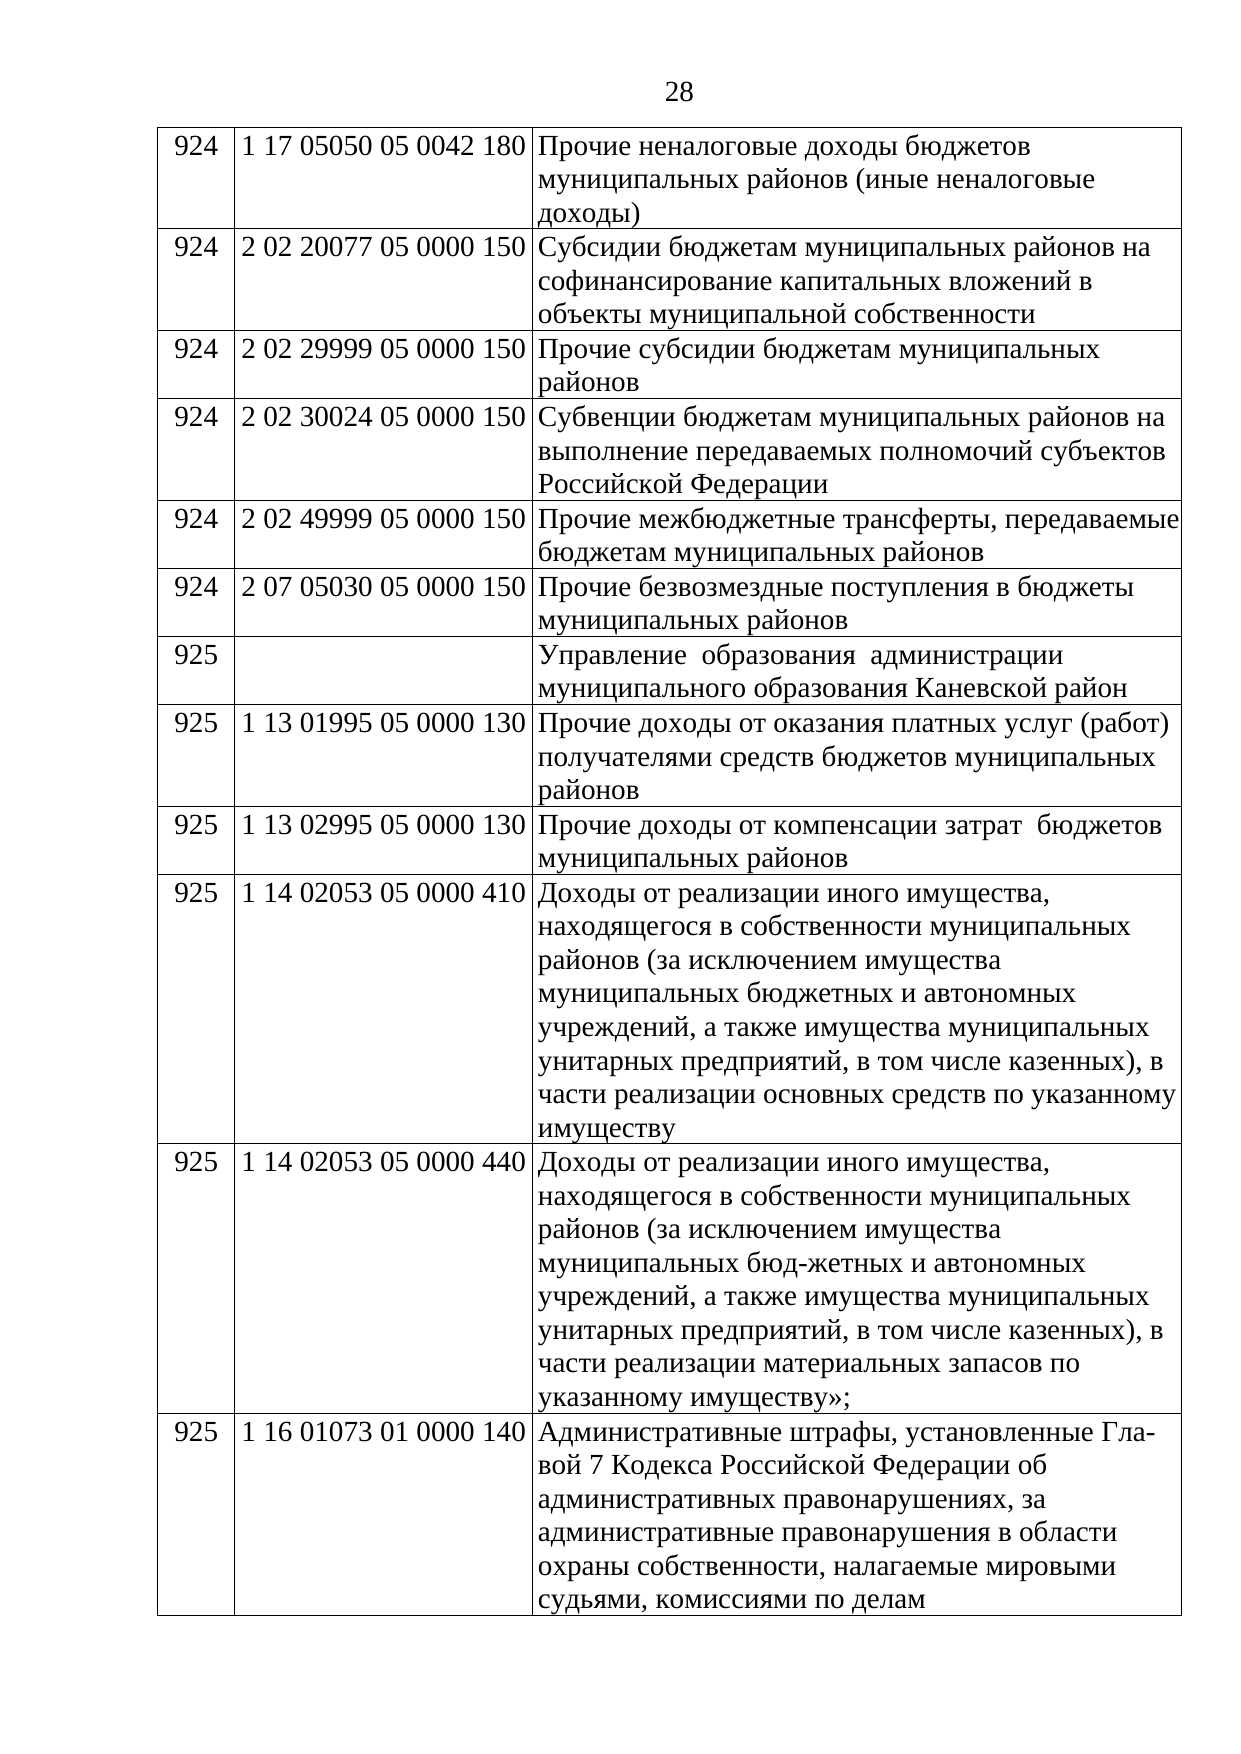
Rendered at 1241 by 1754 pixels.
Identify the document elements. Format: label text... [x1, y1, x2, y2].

table_cell Прочие межбюджетные трансферты, передаваемые бюджетам муниципальных районов [533, 501, 1181, 568]
table_cell 925 [158, 637, 234, 704]
table_cell 1 13 01995 05 0000 130 [235, 705, 532, 806]
table_cell 925 [158, 807, 234, 874]
table_cell Прочие безвозмездные поступления в бюджеты муниципальных районов [533, 569, 1181, 636]
table_cell 924 [158, 128, 234, 228]
table_cell 2 02 29999 05 0000 150 [235, 331, 532, 398]
table_cell Прочие субсидии бюджетам муниципальных районов [533, 331, 1181, 398]
table_cell 924 [158, 331, 234, 398]
table_cell Прочие доходы от компенсации затрат бюджетов муниципальных районов [533, 807, 1181, 874]
table_cell 925 [158, 875, 234, 1143]
table_cell Доходы от реализации иного имущества, находящегося в собственности муниципальных районов (за исключением имущества муниципальных бюджетных и автономных учреждений, а также имущества муниципальных унитарных предприятий, в том числе казенных), в части реализации основных средств по указанному имуществу [533, 875, 1181, 1143]
table_cell 2 02 20077 05 0000 150 [235, 229, 532, 330]
table_cell Доходы от реализации иного имущества, находящегося в собственности муниципальных районов (за исключением имущества муниципальных бюд-жетных и автономных учреждений, а также имущества муниципальных унитарных предприятий, в том числе казенных), в части реализации материальных запасов по указанному имуществу»; [533, 1144, 1181, 1413]
table_cell 1 14 02053 05 0000 440 [235, 1144, 532, 1413]
table_cell 925 [158, 1414, 234, 1615]
table_cell 924 [158, 501, 234, 568]
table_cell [533, 1414, 1181, 1615]
table_cell 2 02 49999 05 0000 150 [235, 501, 532, 568]
table_cell 2 02 30024 05 0000 150 [235, 399, 532, 500]
table_cell 1 13 02995 05 0000 130 [235, 807, 532, 874]
table_cell 924 [158, 399, 234, 500]
table_cell Субвенции бюджетам муниципальных районов на выполнение передаваемых полномочий субъектов Российской Федерации [533, 399, 1181, 500]
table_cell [235, 1414, 532, 1615]
table_cell 1 14 02053 05 0000 410 [235, 875, 532, 1143]
table_cell 925 [158, 1144, 234, 1413]
table_cell Субсидии бюджетам муниципальных районов на софинансирование капитальных вложений в объекты муниципальной собственности [533, 229, 1181, 330]
table_cell 924 [158, 229, 234, 330]
table_cell [235, 637, 532, 704]
table_cell 924 [158, 569, 234, 636]
table_cell 2 07 05030 05 0000 150 [235, 569, 532, 636]
table_cell Управление образования администрации муниципального образования Каневской район [533, 637, 1181, 704]
table_cell 1 17 05050 05 0042 180 [235, 128, 532, 228]
table_cell Прочие неналоговые доходы бюджетов муниципальных районов (иные неналоговые доходы) [533, 128, 1181, 228]
table_cell 925 [158, 705, 234, 806]
table_cell Прочие доходы от оказания платных услуг (работ) получателями средств бюджетов муниципальных районов [533, 705, 1181, 806]
